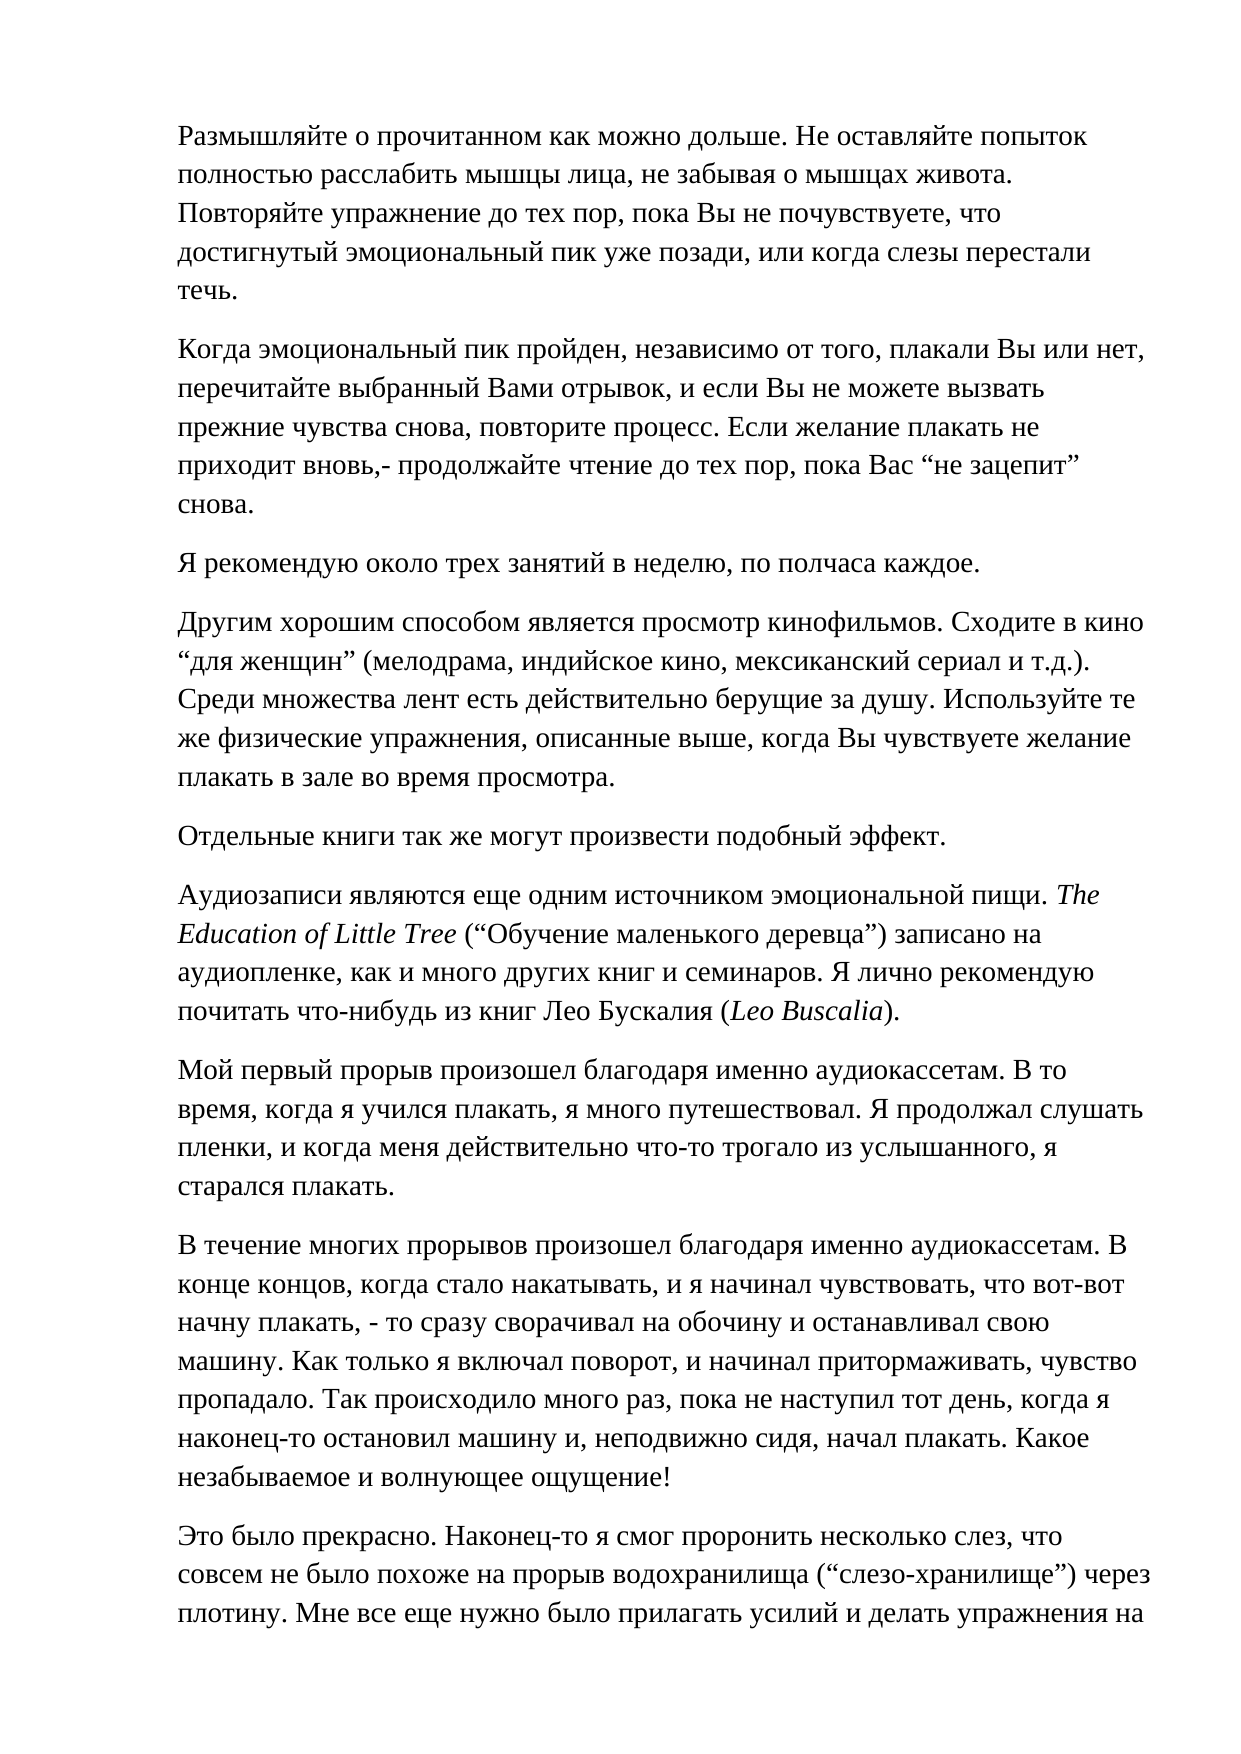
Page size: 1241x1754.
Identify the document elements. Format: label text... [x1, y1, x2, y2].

text Отдельные книги так же могут произвести подобный эффект. [177, 818, 1152, 852]
text Когда эмоциональный пик пройден, независимо от того, плакали Вы или нет, перечитайте выбранный Вами отрывок, и если Вы не можете вызвать прежние чувства снова, повторите процесс. Если желание плакать не приходит вновь,- продолжайте чтение до тех пор, пока Вас “не зацепит” снова. [177, 332, 1152, 519]
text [177, 118, 1152, 306]
text В течение многих прорывов произошел благодаря именно аудиокассетам. В конце концов, когда стало накатывать, и я начинал чувствовать, что вот-вот начну плакать, - то сразу сворачивал на обочину и останавливал свою машину. Как только я включал поворот, и начинал притормаживать, чувство пропадало. Так происходило много раз, пока не наступил тот день, когда я наконец-то остановил машину и, неподвижно сидя, начал плакать. Какое незабываемое и волнующее ощущение! [177, 1227, 1152, 1492]
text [177, 1518, 1152, 1629]
text Мой первый прорыв произошел благодаря именно аудиокассетам. В то время, когда я учился плакать, я много путешествовал. Я продолжал слушать пленки, и когда меня действительно что-то трогало из услышанного, я старался плакать. [177, 1052, 1152, 1202]
text Аудиозаписи являются еще одним источником эмоциональной пищи. The Education of Little Tree (“Обучение маленького деревца”) записано на аудиопленке, как и много других книг и семинаров. Я лично рекомендую почитать что-нибудь из книг Лео Бускалия (Leo Buscalia). [177, 877, 1152, 1027]
text Другим хорошим способом является просмотр кинофильмов. Сходите в кино “для женщин” (мелодрама, индийское кино, мексиканский сериал и т.д.). Среди множества лент есть действительно берущие за душу. Используйте те же физические упражнения, описанные выше, когда Вы чувствуете желание плакать в зале во время просмотра. [177, 604, 1152, 792]
text Я рекомендую около трех занятий в неделю, по полчаса каждое. [177, 545, 1152, 579]
